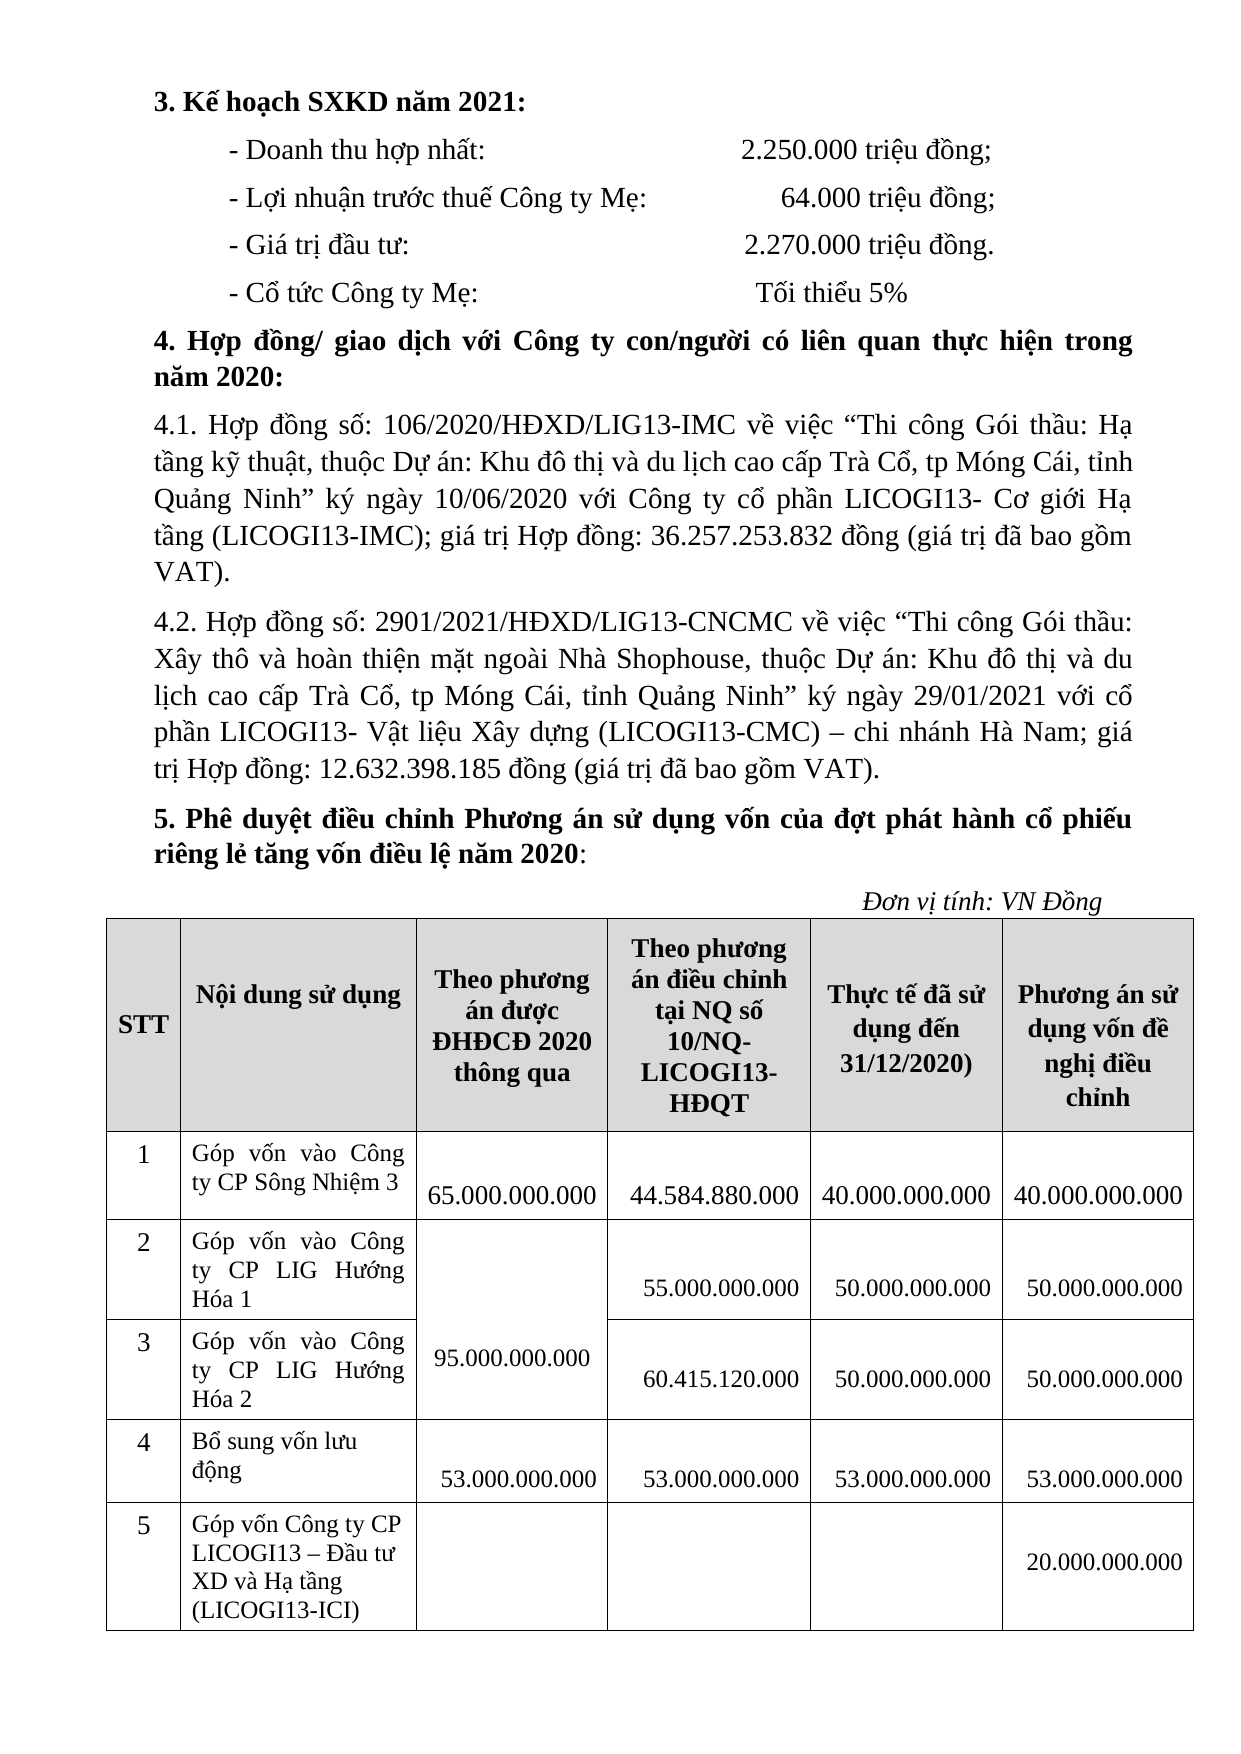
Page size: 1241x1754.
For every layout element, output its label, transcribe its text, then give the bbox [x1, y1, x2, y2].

table_cell 60.415.120.000 [608, 1320, 810, 1419]
table_header Theo phương án điều chỉnh tại NQ số 10/NQ-LICOGI13-HĐQT [608, 919, 810, 1131]
table_cell 95.000.000.000 [417, 1220, 607, 1419]
table_cell 50.000.000.000 [1003, 1320, 1193, 1419]
table_header Phương án sử dụng vốn đề nghị điều chỉnh [1003, 919, 1193, 1131]
table_cell 20.000.000.000 [1003, 1503, 1193, 1630]
table_cell [811, 1503, 1002, 1630]
table_cell Góp vốn vào Công ty CP Sông Nhiệm 3 [181, 1132, 416, 1219]
table_header STT [107, 919, 180, 1131]
table_cell Góp vốn Công ty CP LICOGI13 – Đầu tư XD và Hạ tầng (LICOGI13-ICI) [181, 1503, 416, 1630]
table_cell 50.000.000.000 [811, 1320, 1002, 1419]
table_cell Góp vốn vào Công ty CP LIG Hướng Hóa 2 [181, 1320, 416, 1419]
text 5. Phê duyệt điều chỉnh Phương án sử dụng vốn của đợt phát hành cổ phiếu riêng lẻ tăng vốn điều lệ năm 2020: [153, 801, 1134, 870]
table_header Thực tế đã sử dụng đến 31/12/2020) [811, 919, 1002, 1131]
table_cell Bổ sung vốn lưu động [181, 1420, 416, 1502]
table_cell 40.000.000.000 [1003, 1132, 1193, 1219]
table_cell Góp vốn vào Công ty CP LIG Hướng Hóa 1 [181, 1220, 416, 1319]
table_cell 53.000.000.000 [608, 1420, 810, 1502]
table_cell [608, 1503, 810, 1630]
text 4. Hợp đồng/ giao dịch với Công ty con/người có liên quan thực hiện trong năm 2020: [153, 323, 1134, 392]
table_cell 2 [107, 1220, 180, 1319]
table_cell 3 [107, 1320, 180, 1419]
table_cell 1 [107, 1132, 180, 1219]
table_cell 5 [107, 1503, 180, 1630]
text 4.1. Hợp đồng số: 106/2020/HĐXD/LIG13-IMC về việc “Thi công Gói thầu: Hạ tầng kỹ thuật, thuộc Dự án: Khu đô thị và du lịch cao cấp Trà Cổ, tp Móng Cái, tỉnh Quảng Ninh” ký ngày 10/06/2020 với Công ty cổ phần LICOGI13- Cơ giới Hạ tầng (LICOGI13-IMC); giá trị Hợp đồng: 36.257.253.832 đồng (giá trị đã bao gồm VAT). [153, 407, 1134, 588]
table_cell [417, 1503, 607, 1630]
text 4.2. Hợp đồng số: 2901/2021/HĐXD/LIG13-CNCMC về việc “Thi công Gói thầu: Xây thô và hoàn thiện mặt ngoài Nhà Shophouse, thuộc Dự án: Khu đô thị và du lịch cao cấp Trà Cổ, tp Móng Cái, tỉnh Quảng Ninh” ký ngày 29/01/2021 với cổ phần LICOGI13- Vật liệu Xây dựng (LICOGI13-CMC) – chi nhánh Hà Nam; giá trị Hợp đồng: 12.632.398.185 đồng (giá trị đã bao gồm VAT). [153, 604, 1134, 785]
text - Doanh thu hợp nhất: 2.250.000 triệu đồng; [153, 132, 1134, 166]
table_cell 4 [107, 1420, 180, 1502]
table_header Nội dung sử dụng [181, 919, 416, 1131]
text 3. Kế hoạch SXKD năm 2021: [153, 84, 1134, 118]
text Đơn vị tính: VN Đồng [753, 885, 1134, 916]
text - Lợi nhuận trước thuế Công ty Mẹ: 64.000 triệu đồng; [153, 180, 1134, 213]
text - Giá trị đầu tư: 2.270.000 triệu đồng. [153, 227, 1134, 261]
text - Cổ tức Công ty Mẹ: Tối thiểu 5% [153, 275, 1134, 309]
table_header Theo phương án được ĐHĐCĐ 2020 thông qua [417, 919, 607, 1131]
table_cell 50.000.000.000 [1003, 1220, 1193, 1319]
table_cell 55.000.000.000 [608, 1220, 810, 1319]
table_cell 40.000.000.000 [811, 1132, 1002, 1219]
table_cell 53.000.000.000 [811, 1420, 1002, 1502]
table_cell 50.000.000.000 [811, 1220, 1002, 1319]
table_cell 53.000.000.000 [1003, 1420, 1193, 1502]
table_cell 44.584.880.000 [608, 1132, 810, 1219]
table_cell 65.000.000.000 [417, 1132, 607, 1219]
table_cell 53.000.000.000 [417, 1420, 607, 1502]
